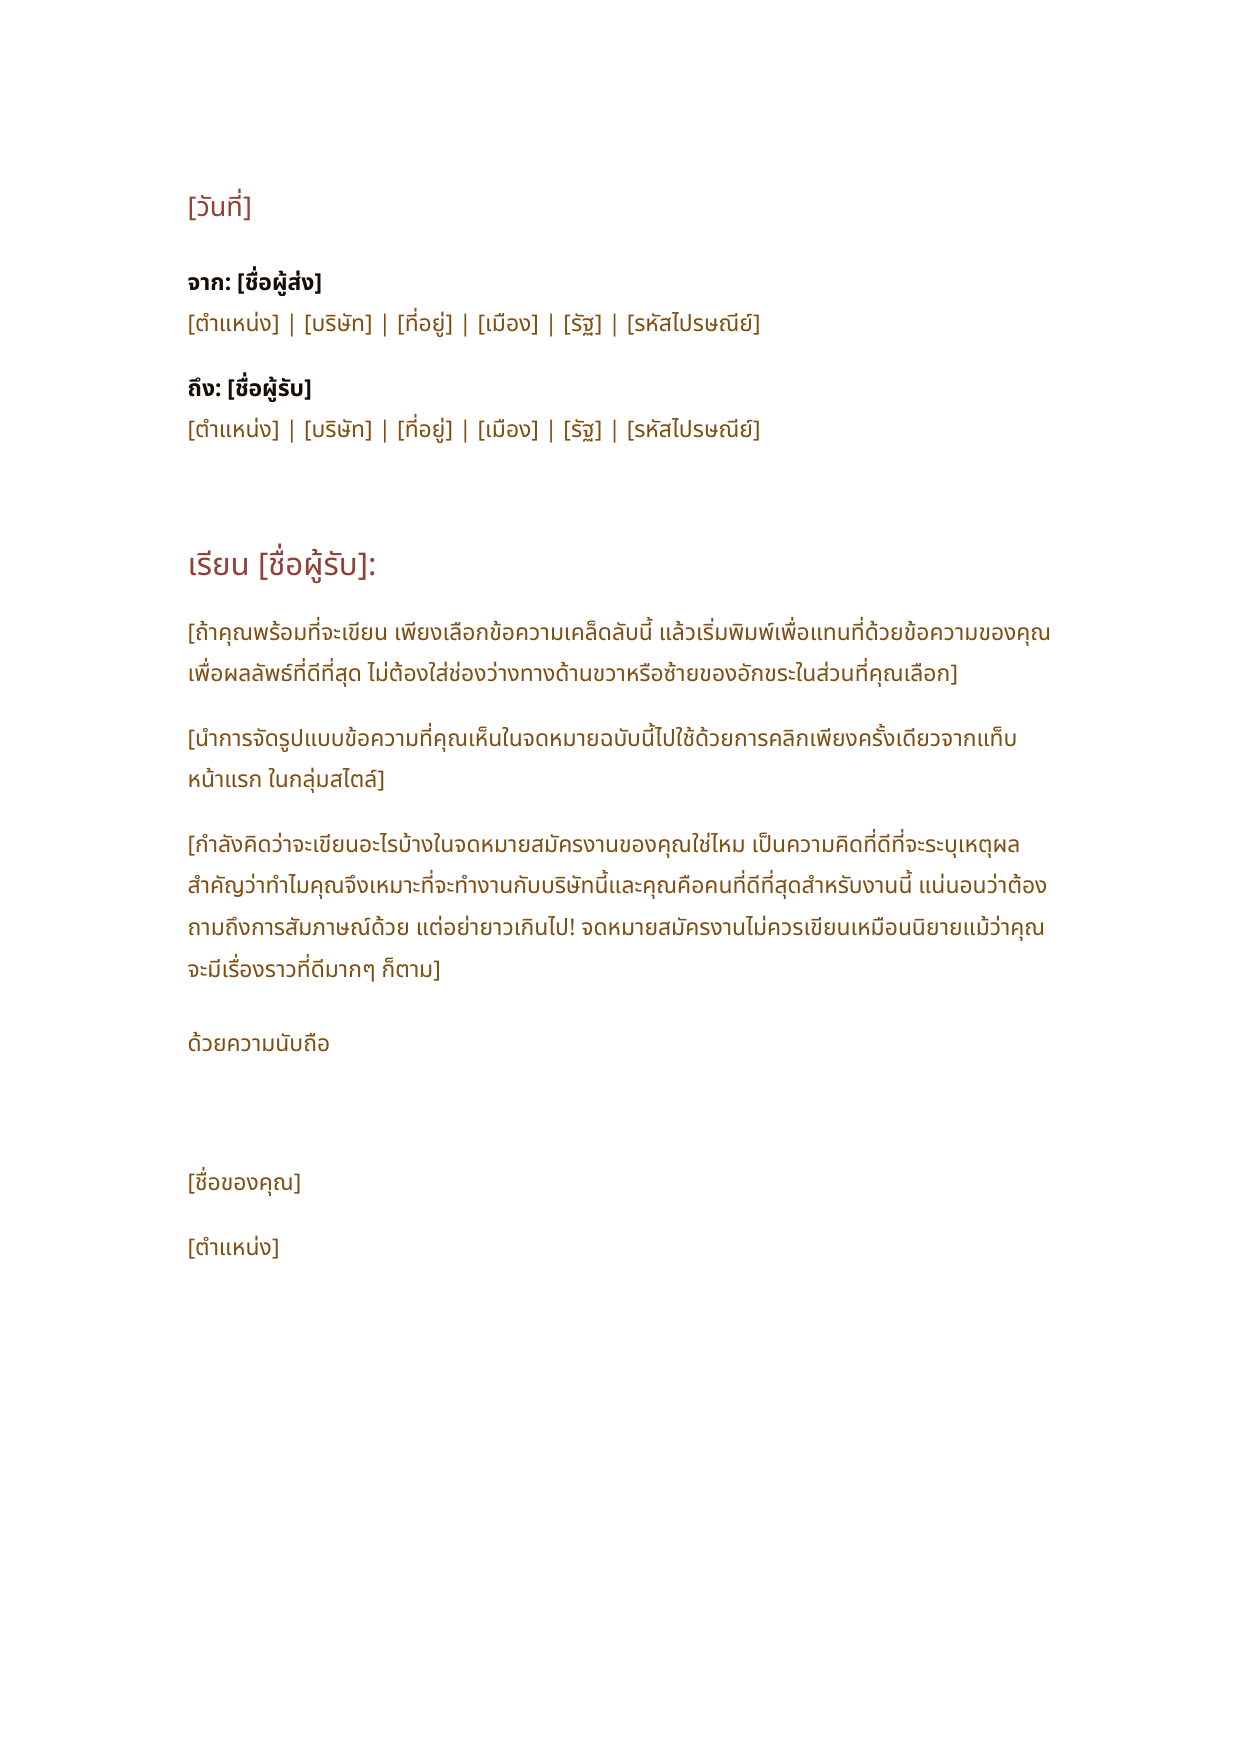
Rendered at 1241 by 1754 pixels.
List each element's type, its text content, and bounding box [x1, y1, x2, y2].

text จาก: [ชื่อผู้ส่ง] [187, 266, 1053, 300]
text ด้วยความนับถือ [187, 1027, 1053, 1062]
text [นำการจัดรูปแบบข้อความที่คุณเห็นในจดหมายฉบับนี้ไปใช้ด้วยการคลิกเพียงครั้งเดียวจากแท็บหน้าแรก ในกลุ่มสไตล์] [187, 722, 1053, 798]
text ถึง: [ชื่อผู้รับ] [187, 372, 1053, 406]
text [ตำแหน่ง] | [บริษัท] | [ที่อยู่] | [เมือง] | [รัฐ] | [รหัสไปรษณีย์] [187, 413, 1053, 448]
text [ตำแหน่ง] | [บริษัท] | [ที่อยู่] | [เมือง] | [รัฐ] | [รหัสไปรษณีย์] [187, 307, 1053, 342]
text [ตำแหน่ง] [187, 1231, 1053, 1266]
text เรียน [ชื่อผู้รับ]: [187, 542, 1053, 589]
text [ชื่อของคุณ] [187, 1166, 1053, 1201]
text [กำลังคิดว่าจะเขียนอะไรบ้างในจดหมายสมัครงานของคุณใช่ไหม เป็นความคิดที่ดีที่จะระบุเหตุผลสำคัญว่าทำไมคุณจึงเหมาะที่จะทำงานกับบริษัทนี้และคุณคือคนที่ดีที่สุดสำหรับงานนี้ แน่นอนว่าต้องถามถึงการสัมภาษณ์ด้วย แต่อย่ายาวเกินไป! จดหมายสมัครงานไม่ควรเขียนเหมือนนิยายแม้ว่าคุณจะมีเรื่องราวที่ดีมากๆ ก็ตาม] [187, 828, 1053, 987]
text [วันที่] [187, 187, 1053, 228]
text [ถ้าคุณพร้อมที่จะเขียน เพียงเลือกข้อความเคล็ดลับนี้ แล้วเริ่มพิมพ์เพื่อแทนที่ด้วยข้อความของคุณ เพื่อผลลัพธ์ที่ดีที่สุด ไม่ต้องใส่ช่องว่างทางด้านขวาหรือซ้ายของอักขระในส่วนที่คุณเลือก] [187, 616, 1053, 692]
